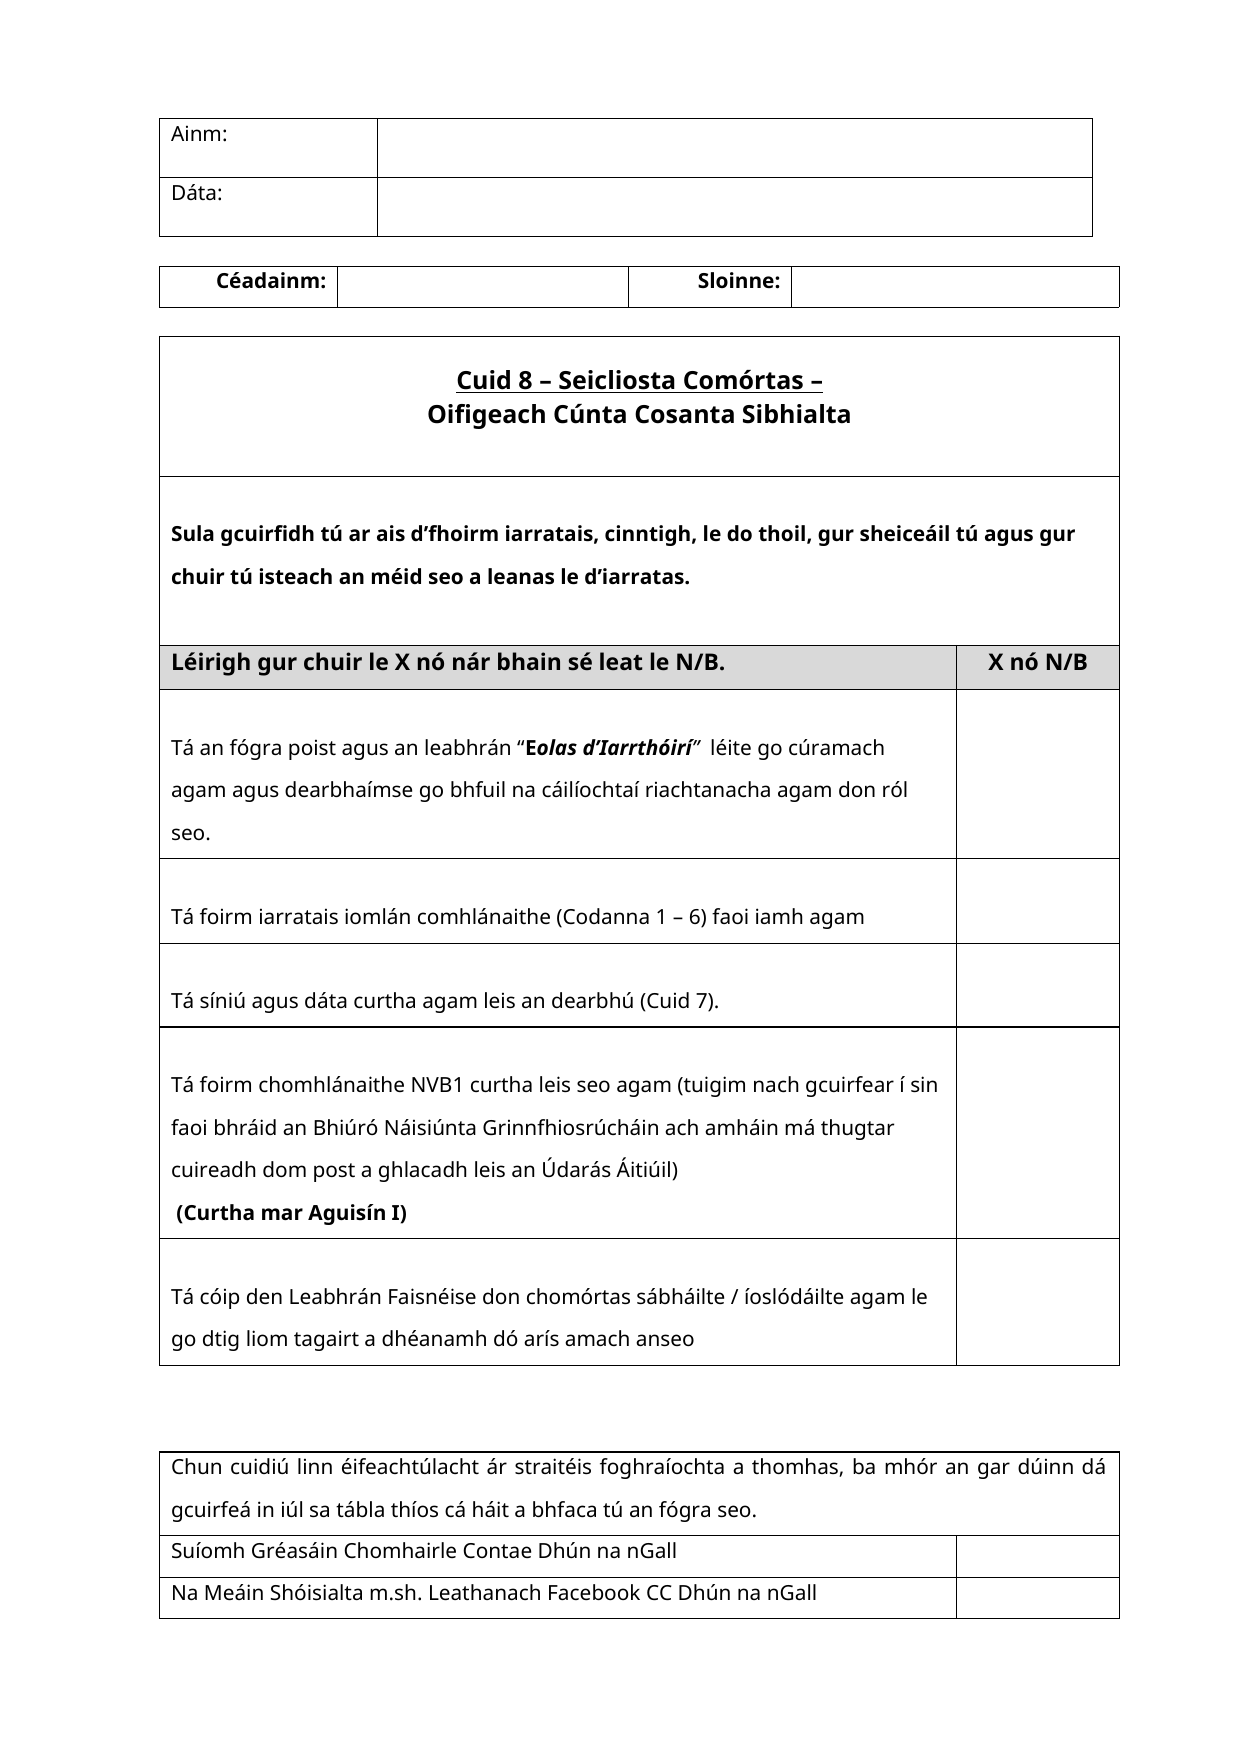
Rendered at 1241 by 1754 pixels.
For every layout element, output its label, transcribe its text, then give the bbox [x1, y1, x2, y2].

table_cell Tá cóip den Leabhrán Faisnéise don chomórtas sábháilte / íoslódáilte agam le go dtig liom tagairt a dhéanamh dó arís amach anseo [160, 1239, 956, 1365]
table_cell X nó N/B [957, 646, 1119, 689]
table_cell Dáta: [160, 178, 377, 236]
table_header Chun cuidiú linn éifeachtúlacht ár straitéis foghraíochta a thomhas, ba mhór an gar dúinn dá gcuirfeá in iúl sa tábla thíos cá háit a bhfaca tú an fógra seo. [160, 1453, 1119, 1535]
table_header Sloinne: [629, 267, 791, 307]
table_cell [957, 1239, 1119, 1365]
table_cell Suíomh Gréasáin Chomhairle Contae Dhún na nGall [160, 1536, 956, 1577]
table_cell Tá an fógra poist agus an leabhrán “Eolas d’Iarrthóirí” léite go cúramach agam agus dearbhaímse go bhfuil na cáilíochtaí riachtanacha agam don ról seo. [160, 690, 956, 858]
table_cell Sula gcuirfidh tú ar ais d’fhoirm iarratais, cinntigh, le do thoil, gur sheiceáil tú agus gur chuir tú isteach an méid seo a leanas le d’iarratas. [160, 477, 1119, 645]
table_cell Tá síniú agus dáta curtha agam leis an dearbhú (Cuid 7). [160, 944, 956, 1026]
table_header Céadainm: [160, 267, 337, 307]
table_cell Ainm: [160, 119, 377, 177]
table_header [792, 267, 1119, 307]
table_cell [957, 859, 1119, 942]
table_cell [378, 178, 1092, 236]
table_cell Na Meáin Shóisialta m.sh. Leathanach Facebook CC Dhún na nGall [160, 1578, 956, 1618]
table_cell [378, 119, 1092, 177]
table_cell [957, 1028, 1119, 1238]
table_header Cuid 8 – Seicliosta Comórtas – Oifigeach Cúnta Cosanta Sibhialta [160, 337, 1119, 476]
table_cell Léirigh gur chuir le X nó nár bhain sé leat le N/B. [160, 646, 956, 689]
table_cell Tá foirm iarratais iomlán comhlánaithe (Codanna 1 – 6) faoi iamh agam [160, 859, 956, 942]
table_header [338, 267, 628, 307]
table_cell Tá foirm chomhlánaithe NVB1 curtha leis seo agam (tuigim nach gcuirfear í sin faoi bhráid an Bhiúró Náisiúnta Grinnfhiosrúcháin ach amháin má thugtar cuireadh dom post a ghlacadh leis an Údarás Áitiúil) (Curtha mar Aguisín I) [160, 1028, 956, 1238]
table_cell [957, 1536, 1119, 1577]
table_cell [957, 944, 1119, 1026]
table_cell [957, 690, 1119, 858]
table_cell [957, 1578, 1119, 1618]
